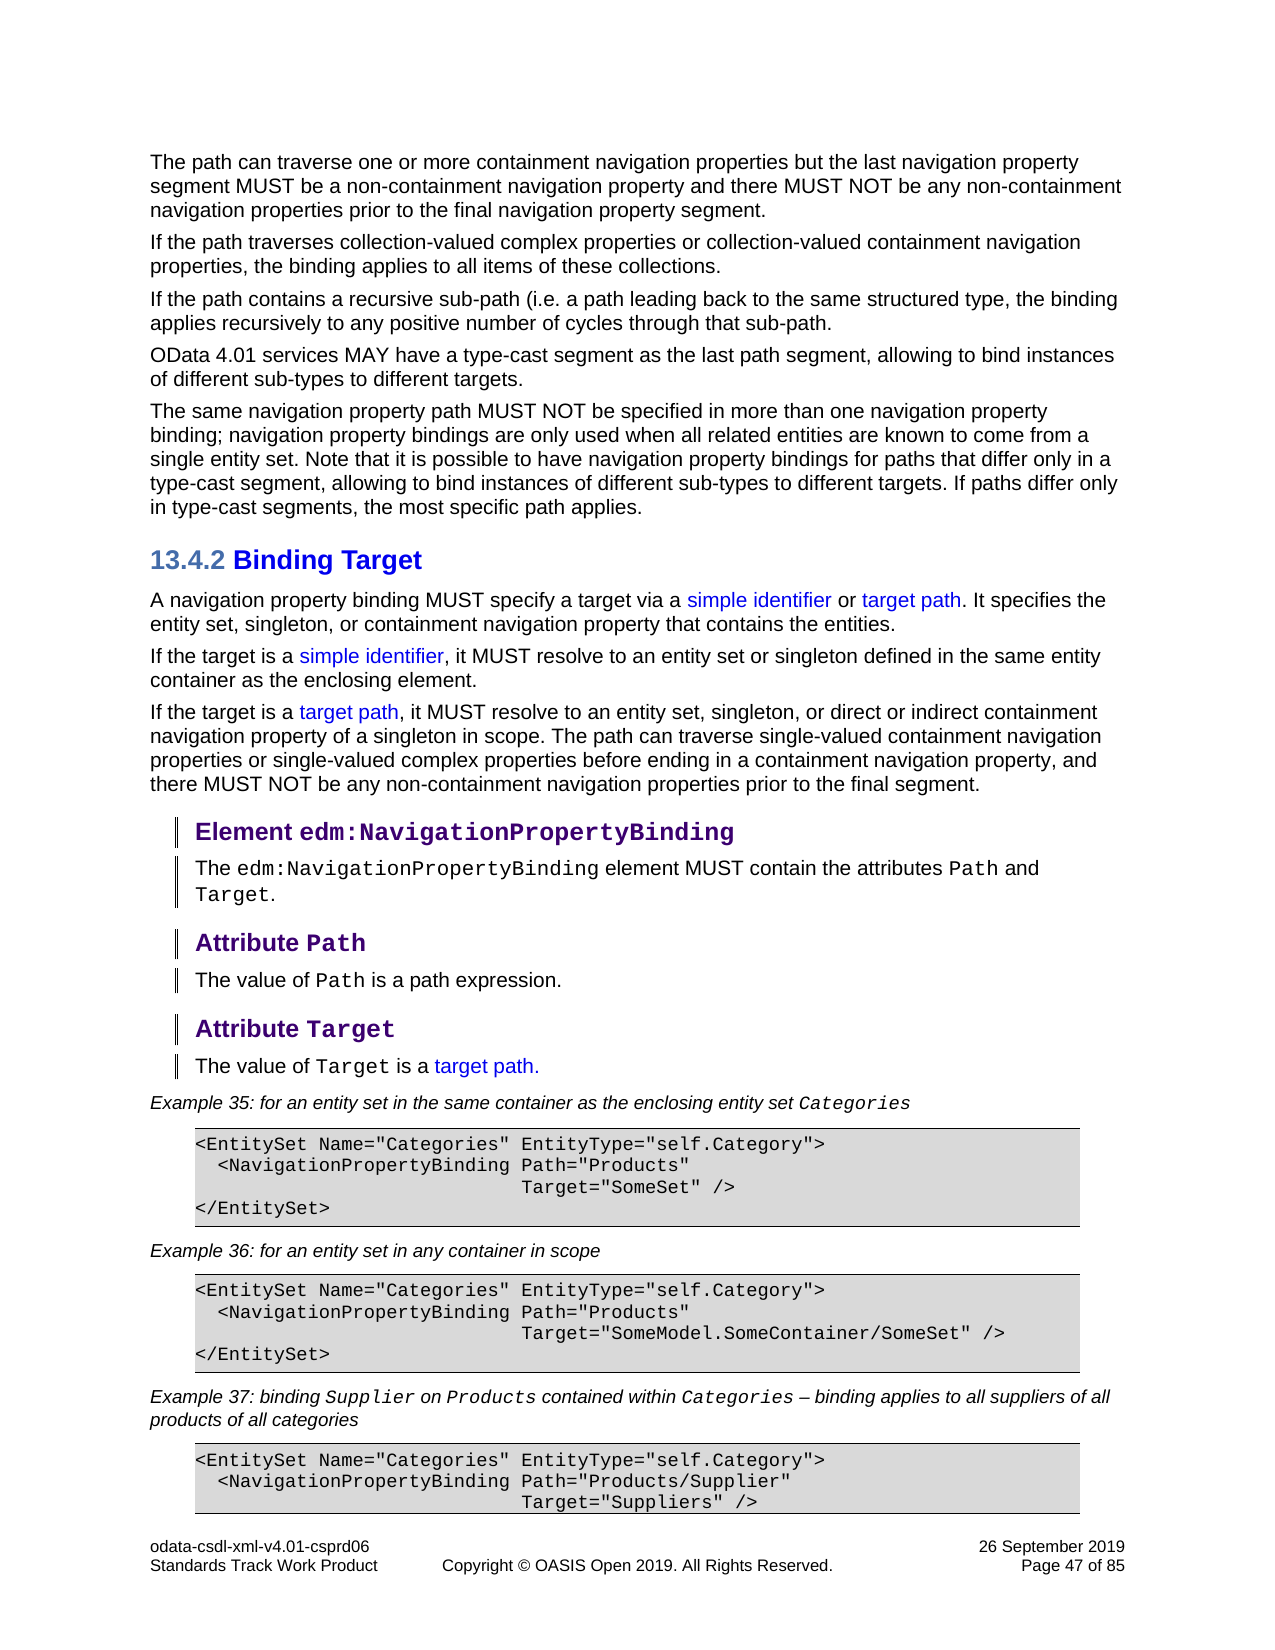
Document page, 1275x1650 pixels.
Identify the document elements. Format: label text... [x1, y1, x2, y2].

text </EntitySet> [195, 1191, 1080, 1226]
text Example 35: for an entity set in the same container as the enclosing entity set Categories [150, 1092, 1125, 1115]
text Target="Suppliers" /> [195, 1486, 1080, 1513]
subtitle Attribute Path [175, 928, 1125, 959]
text <EntitySet Name="Categories" EntityType="self.Category"> <NavigationPropertyBinding Path="Products" [195, 1129, 1080, 1170]
text Example 36: for an entity set in any container in scope [150, 1240, 1125, 1261]
text <EntitySet Name="Categories" EntityType="self.Category"> <NavigationPropertyBinding Path="Products/Supplier" [195, 1444, 1080, 1486]
text The edm:NavigationPropertyBinding element MUST contain the attributes Path and Target. [178, 856, 1080, 908]
text The value of Target is a target path. [178, 1054, 1080, 1079]
text If the target is a target path, it MUST resolve to an entity set, singleton, or direct or indirect containment navigation property of a singleton in scope. The path can traverse single-valued containment navigation properties or single-valued complex properties before ending in a containment navigation property, and there MUST NOT be any non-containment navigation properties prior to the final segment. [150, 700, 1125, 796]
text If the target is a simple identifier, it MUST resolve to an entity set or singleton defined in the same entity container as the enclosing element. [150, 644, 1125, 692]
text If the path contains a recursive sub-path (i.e. a path leading back to the same structured type, the binding applies recursively to any positive number of cycles through that sub-path. [150, 286, 1125, 334]
text <EntitySet Name="Categories" EntityType="self.Category"> <NavigationPropertyBinding Path="Products" [195, 1275, 1080, 1316]
text Target="SomeSet" /> [195, 1170, 1080, 1191]
text The same navigation property path MUST NOT be specified in more than one navigation property binding; navigation property bindings are only used when all related entities are known to come from a single entity set. Note that it is possible to have navigation property bindings for paths that differ only in a type-cast segment, allowing to bind instances of different sub-types to different targets. If paths differ only in type-cast segments, the most specific path applies. [150, 399, 1125, 519]
text The value of Path is a path expression. [178, 968, 1080, 993]
text Target="SomeModel.SomeContainer/SomeSet" /> [195, 1316, 1080, 1338]
text OData 4.01 services MAY have a type-cast segment as the last path segment, allowing to bind instances of different sub-types to different targets. [150, 343, 1125, 391]
subtitle Attribute Target [178, 1014, 1125, 1045]
text A navigation property binding MUST specify a target via a simple identifier or target path. It specifies the entity set, singleton, or containment navigation property that contains the entities. [150, 587, 1125, 635]
text Example 37: binding Supplier on Products contained within Categories – binding applies to all suppliers of all products of all categories [150, 1386, 1125, 1431]
text </EntitySet> [195, 1338, 1080, 1372]
subtitle Element edm:NavigationPropertyBinding [178, 817, 1125, 848]
subtitle Binding Target [150, 544, 1125, 575]
text If the path traverses collection-valued complex properties or collection-valued containment navigation properties, the binding applies to all items of these collections. [150, 230, 1125, 278]
text The path can traverse one or more containment navigation properties but the last navigation property segment MUST be a non-containment navigation property and there MUST NOT be any non-containment navigation properties prior to the final navigation property segment. [150, 150, 1125, 222]
